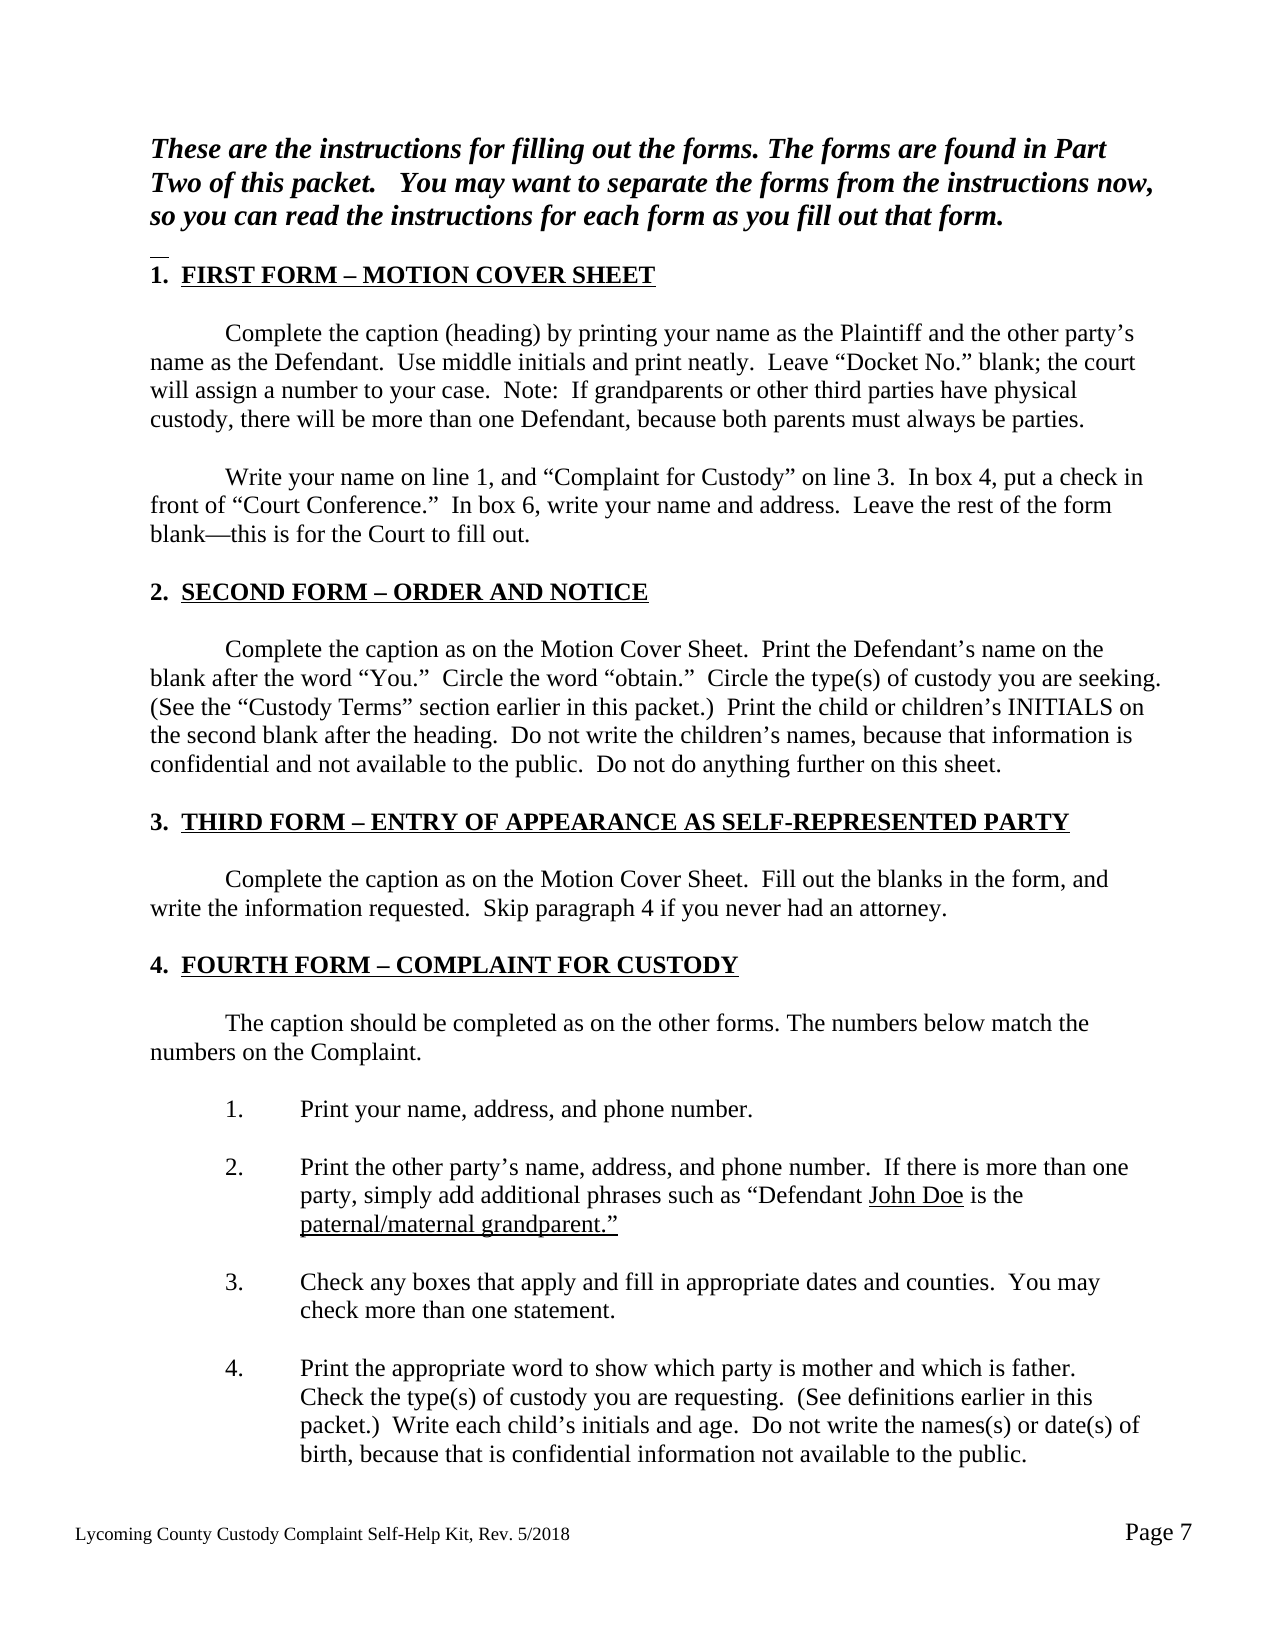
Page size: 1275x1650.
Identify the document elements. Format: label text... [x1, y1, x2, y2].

text 3. Check any boxes that apply and fill in appropriate dates and counties. You may check more than one statement. [187, 1267, 1162, 1324]
text These are the instructions for filling out the forms. The forms are found in Part Two of this packet. You may want to separate the forms from the instructions now, so you can read the instructions for each form as you fill out that form. [150, 131, 1162, 232]
text 2. Print the other party’s name, address, and phone number. If there is more than one party, simply add additional phrases such as “Defendant John Doe is the paternal/maternal grandparent.” [187, 1152, 1162, 1238]
list Print your name, address, and phone number. [225, 1094, 1162, 1123]
text Complete the caption as on the Motion Cover Sheet. Fill out the blanks in the form, and write the information requested. Skip paragraph 4 if you never had an attorney. [150, 864, 1162, 922]
text Complete the caption (heading) by printing your name as the Plaintiff and the other party’s name as the Defendant. Use middle initials and print neatly. Leave “Docket No.” blank; the court will assign a number to your case. Note: If grandparents or other third parties have physical custody, there will be more than one Defendant, because both parents must always be parties. [150, 318, 1162, 433]
text 4. FOURTH FORM – COMPLAINT FOR CUSTODY [150, 951, 1162, 979]
text 1. FIRST FORM – MOTION COVER SHEET [150, 261, 1162, 289]
text 2. SECOND FORM – ORDER AND NOTICE [150, 577, 1162, 606]
text Complete the caption as on the Motion Cover Sheet. Print the Defendant’s name on the blank after the word “You.” Circle the word “obtain.” Circle the type(s) of custody you are seeking. (See the “Custody Terms” section earlier in this packet.) Print the child or children’s INITIALS on the second blank after the heading. Do not write the children’s names, because that information is confidential and not available to the public. Do not do anything further on this sheet. [150, 634, 1162, 807]
text 3. THIRD FORM – ENTRY OF APPEARANCE AS SELF-REPRESENTED PARTY [150, 807, 1162, 836]
text Write your name on line 1, and “Complaint for Custody” on line 3. In box 4, put a check in front of “Court Conference.” In box 6, write your name and address. Leave the rest of the form blank—this is for the Court to fill out. [150, 462, 1162, 548]
text 4. Print the appropriate word to show which party is mother and which is father. Check the type(s) of custody you are requesting. (See definitions earlier in this packet.) Write each child’s initials and age. Do not write the names(s) or date(s) of birth, because that is confidential information not available to the public. [187, 1353, 1162, 1468]
text The caption should be completed as on the other forms. The numbers below match the numbers on the Complaint. [150, 1008, 1162, 1066]
